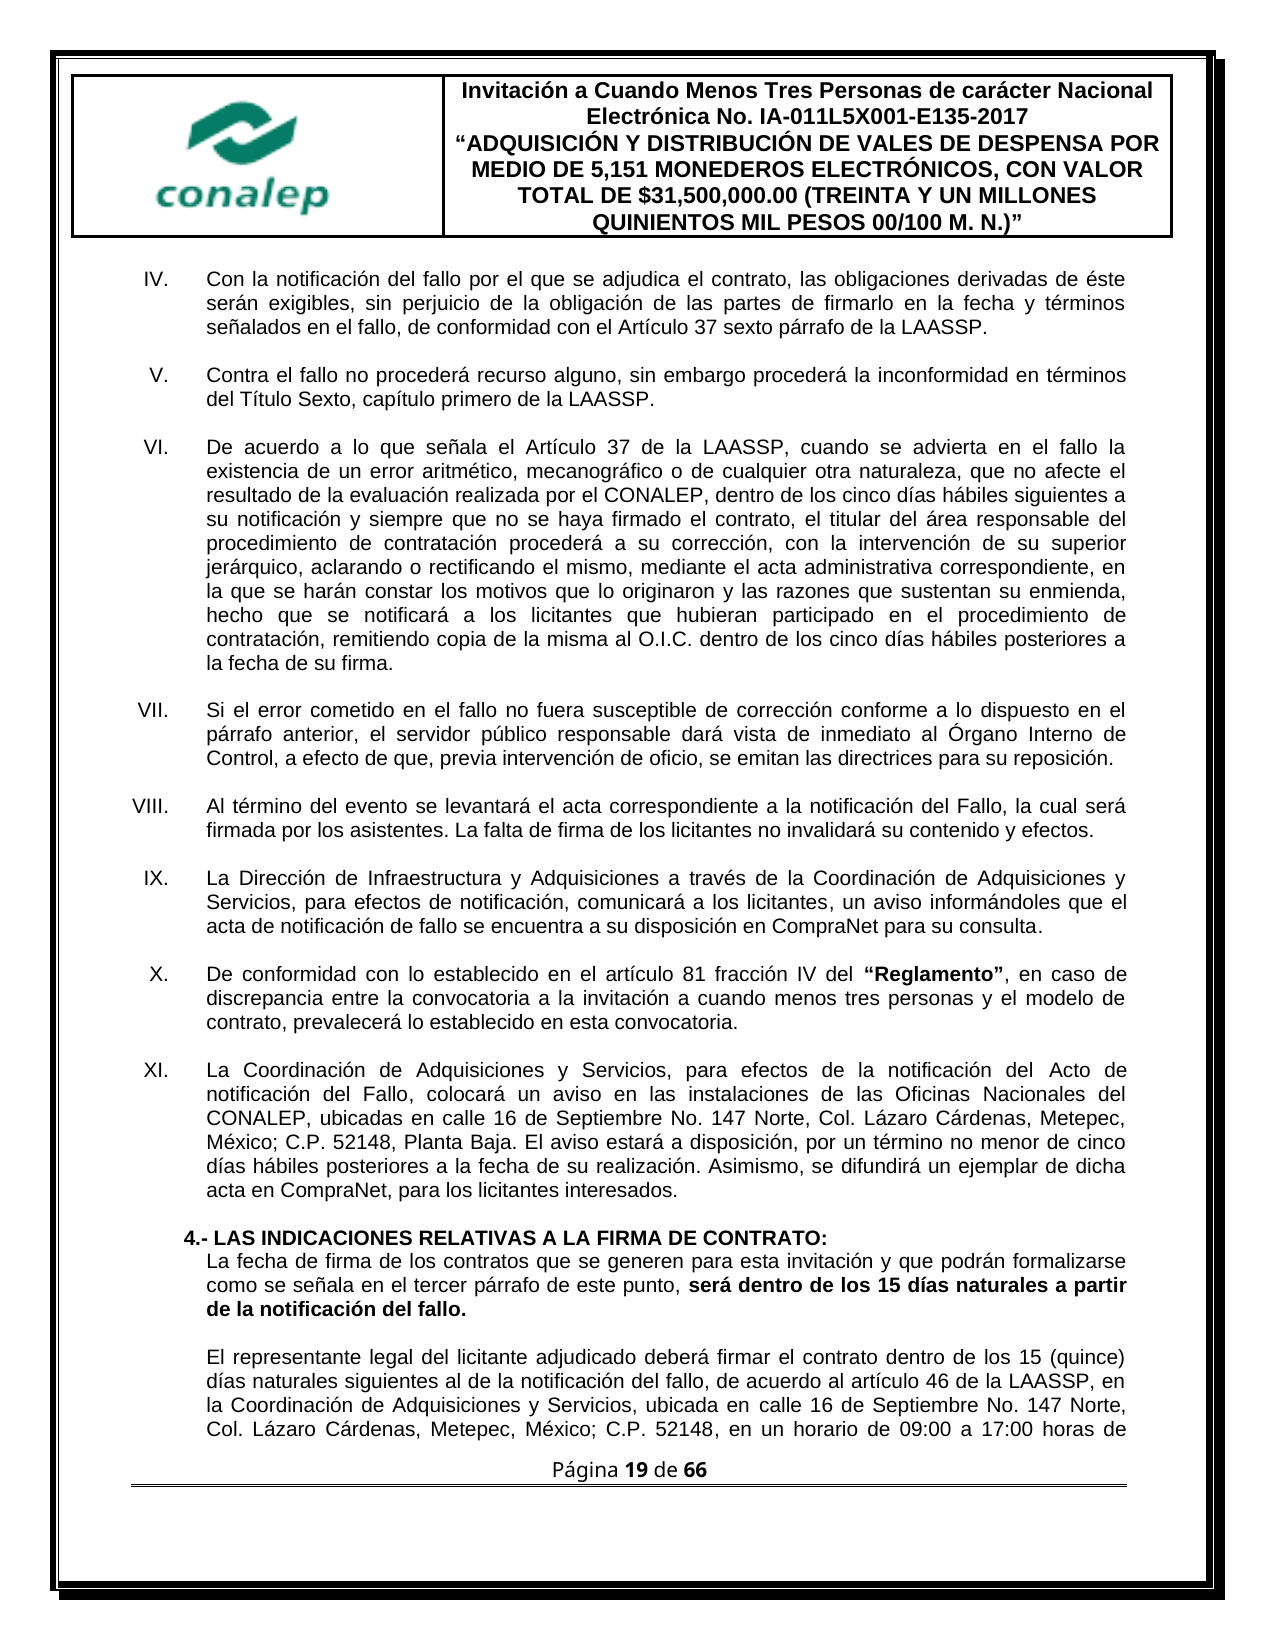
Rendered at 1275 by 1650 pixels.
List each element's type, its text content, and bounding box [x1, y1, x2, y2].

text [206, 1345, 1127, 1441]
list De conformidad con lo establecido en el artículo 81 fracción IV del “Reglamento”, en caso de discrepancia entre la convocatoria a la invitación a cuando menos tres personas y el modelo de contrato, prevalecerá lo establecido en esta convocatoria. [169, 962, 1127, 1034]
list Contra el fallo no procederá recurso alguno, sin embargo procederá la inconformidad en términos del Título Sexto, capítulo primero de la LAASSP. [169, 363, 1127, 411]
list Si el error cometido en el fallo no fuera susceptible de corrección conforme a lo dispuesto en el párrafo anterior, el servidor público responsable dará vista de inmediato al Órgano Interno de Control, a efecto de que, previa intervención de oficio, se emitan las directrices para su reposición. [169, 698, 1127, 770]
list De acuerdo a lo que señala el Artículo 37 de la LAASSP, cuando se advierta en el fallo la existencia de un error aritmético, mecanográfico o de cualquier otra naturaleza, que no afecte el resultado de la evaluación realizada por el CONALEP, dentro de los cinco días hábiles siguientes a su notificación y siempre que no se haya firmado el contrato, el titular del área responsable del procedimiento de contratación procederá a su corrección, con la intervención de su superior jerárquico, aclarando o rectificando el mismo, mediante el acta administrativa correspondiente, en la que se harán constar los motivos que lo originaron y las razones que sustentan su enmienda, hecho que se notificará a los licitantes que hubieran participado en el procedimiento de contratación, remitiendo copia de la misma al O.I.C. dentro de los cinco días hábiles posteriores a la fecha de su firma. [169, 435, 1127, 674]
text La fecha de firma de los contratos que se generen para esta invitación y que podrán formalizarse como se señala en el tercer párrafo de este punto, será dentro de los 15 días naturales a partir de la notificación del fallo. [206, 1249, 1127, 1321]
list 4.- LAS INDICACIONES RELATIVAS A LA FIRMA DE CONTRATO: [183, 1225, 1127, 1249]
list La Coordinación de Adquisiciones y Servicios, para efectos de la notificación del Acto de notificación del Fallo, colocará un aviso en las instalaciones de las Oficinas Nacionales del CONALEP, ubicadas en calle 16 de Septiembre No. 147 Norte, Col. Lázaro Cárdenas, Metepec, México; C.P. 52148, Planta Baja. El aviso estará a disposición, por un término no menor de cinco días hábiles posteriores a la fecha de su realización. Asimismo, se difundirá un ejemplar de dicha acta en CompraNet, para los licitantes interesados. [169, 1058, 1127, 1201]
list Al término del evento se levantará el acta correspondiente a la notificación del Fallo, la cual será firmada por los asistentes. La falta de firma de los licitantes no invalidará su contenido y efectos. [169, 794, 1127, 842]
list Con la notificación del fallo por el que se adjudica el contrato, las obligaciones derivadas de éste serán exigibles, sin perjuicio de la obligación de las partes de firmarlo en la fecha y términos señalados en el fallo, de conformidad con el Artículo 37 sexto párrafo de la LAASSP. [169, 267, 1127, 339]
list La Dirección de Infraestructura y Adquisiciones a través de la Coordinación de Adquisiciones y Servicios, para efectos de notificación, comunicará a los licitantes, un aviso informándoles que el acta de notificación de fallo se encuentra a su disposición en CompraNet para su consulta. [169, 866, 1127, 938]
